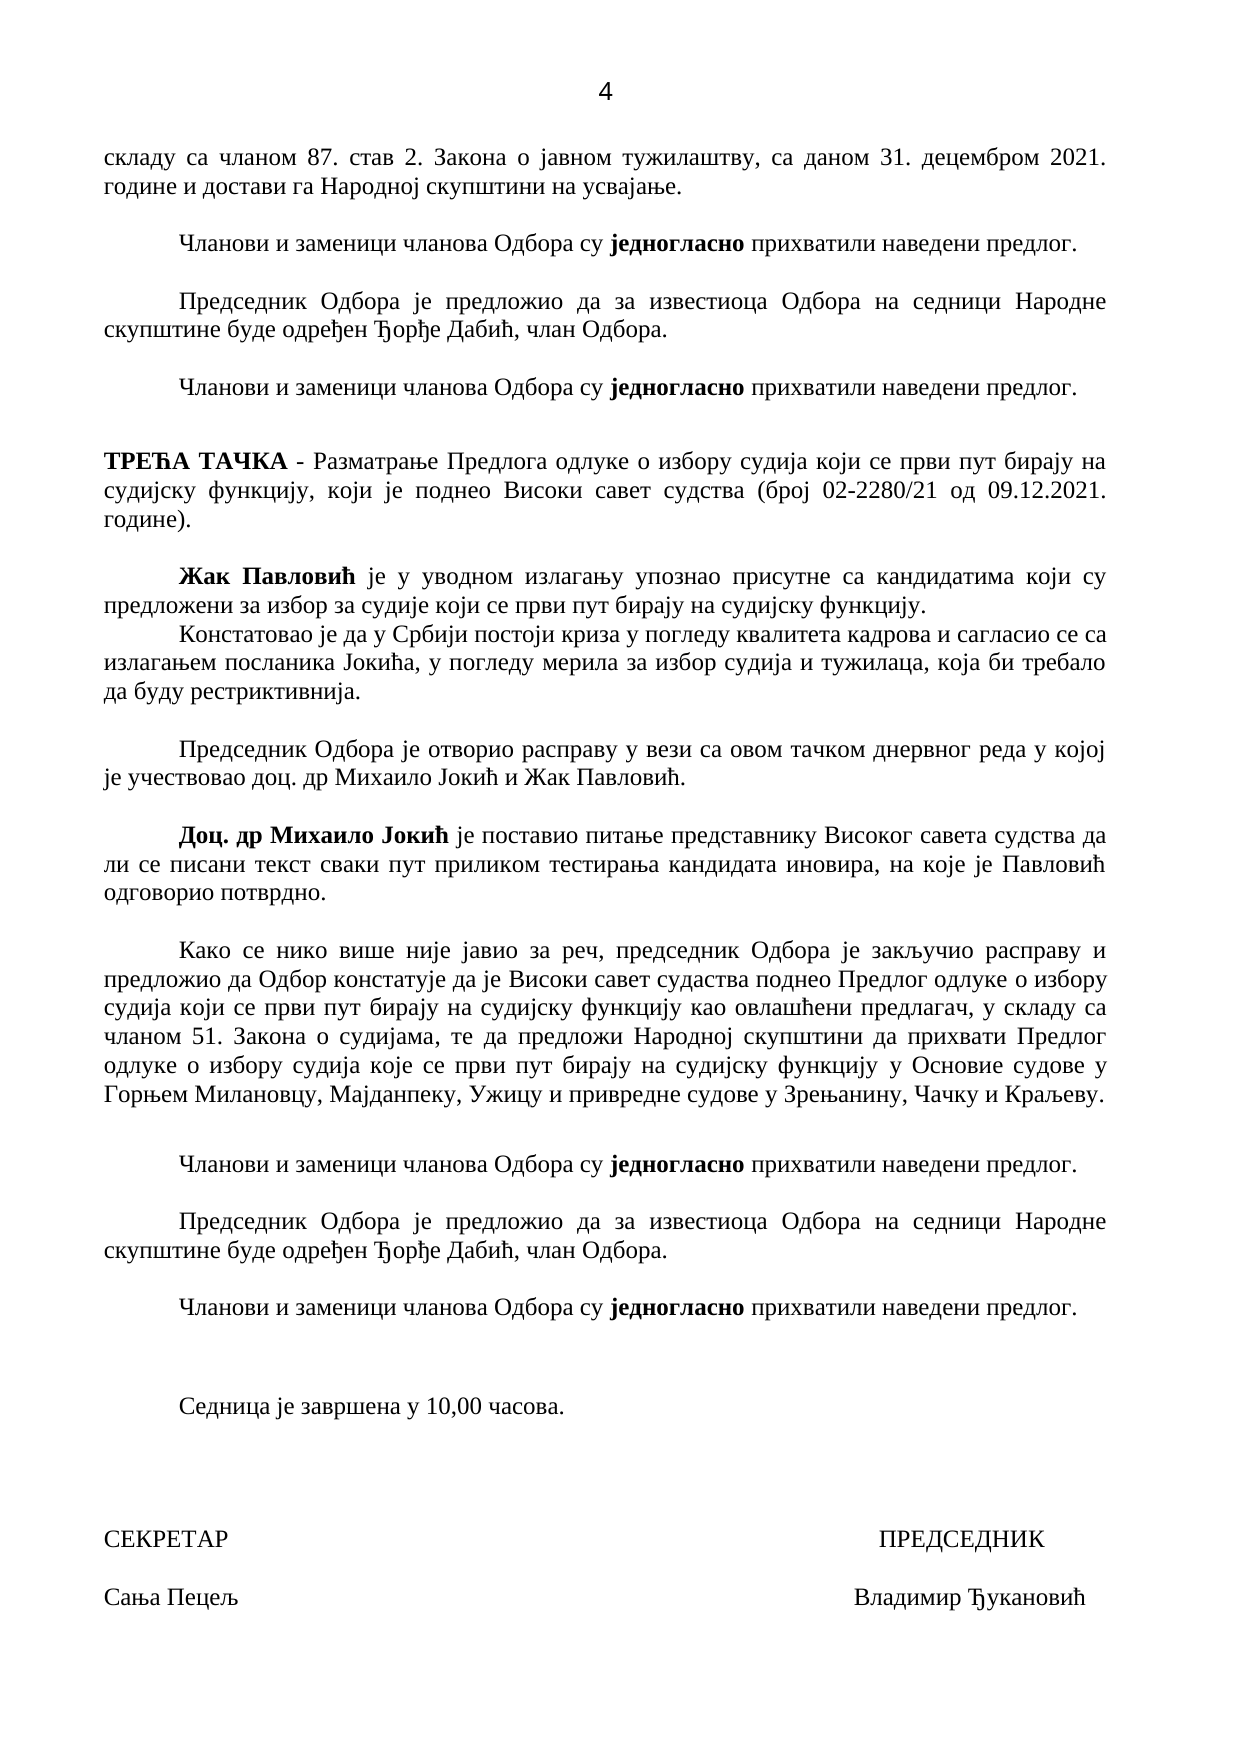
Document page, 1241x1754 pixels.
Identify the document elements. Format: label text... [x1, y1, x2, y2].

text Како се нико више није јавио за реч, председник Одбора је закључио расправу и предложио да Одбор констатује да је Високи савет судаства поднео Предлог одлуке о избору судија који се први пут бирају на судијску функцију као овлашћени предлагач, у складу са чланом 51. Закона о судијама, те да предложи Народној скупштини да прихвати Предлог одлуке о избору судија које се први пут бирају на судијску функцију у Основие судове у Горњем Милановцу, Мајданпеку, Ужицу и привредне судове у Зрењанину, Чачку и Краљеву. [103, 935, 1107, 1107]
text Председник Одбора је предложио да за известиоца Одбора на седници Народне скупштине буде одређен Ђорђе Дабић, члан Одбора. [103, 1206, 1107, 1264]
text Чланови и заменици чланова Одбора су једногласно прихватили наведени предлог. [103, 1149, 1107, 1177]
text Чланови и заменици чланова Одбора су једногласно прихватили наведени предлог. [103, 228, 1107, 257]
text Доц. др Михаило Јокић је поставио питање представнику Високог савета судства да ли се писани текст сваки пут приликом тестирања кандидата иновира, на које је Павловић одговорио потврдно. [103, 820, 1107, 906]
text СЕКРЕТАР ПРЕДСЕДНИК [103, 1524, 1107, 1553]
text Жак Павловић је у уводном излагању упознао присутне са кандидатима који су предложени за избор за судије који се први пут бирају на судијску функцију. [103, 561, 1107, 619]
text Чланови и заменици чланова Одбора су једногласно прихватили наведени предлог. [103, 1292, 1107, 1321]
text Констатовао је да у Србији постоји криза у погледу квалитета кадрова и сагласио се са излагањем посланика Јокића, у погледу мерила за избор судија и тужилаца, која би требало да буду рестриктивнија. [103, 619, 1107, 705]
text Седница је завршена у 10,00 часова. [103, 1391, 1107, 1420]
text Председник Одбора је предложио да за известиоца Одбора на седници Народне скупштине буде одређен Ђорђе Дабић, члан Одбора. [103, 286, 1107, 343]
text ТРЕЋА ТАЧКА - Разматрање Предлога одлуке о избору судија који се први пут бирају на судијску функцију, који је поднео Високи савет судства (број 02-2280/21 од 09.12.2021. године). [103, 446, 1107, 532]
text Председник Одбора је отворио расправу у вези са овом тачком днервног реда у којој је учествовао доц. др Михаило Јокић и Жак Павловић. [103, 734, 1107, 791]
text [103, 142, 1107, 199]
text Чланови и заменици чланова Одбора су једногласно прихватили наведени предлог. [103, 372, 1107, 401]
text Сања Пецељ Владимир Ђукановић [103, 1582, 1107, 1610]
